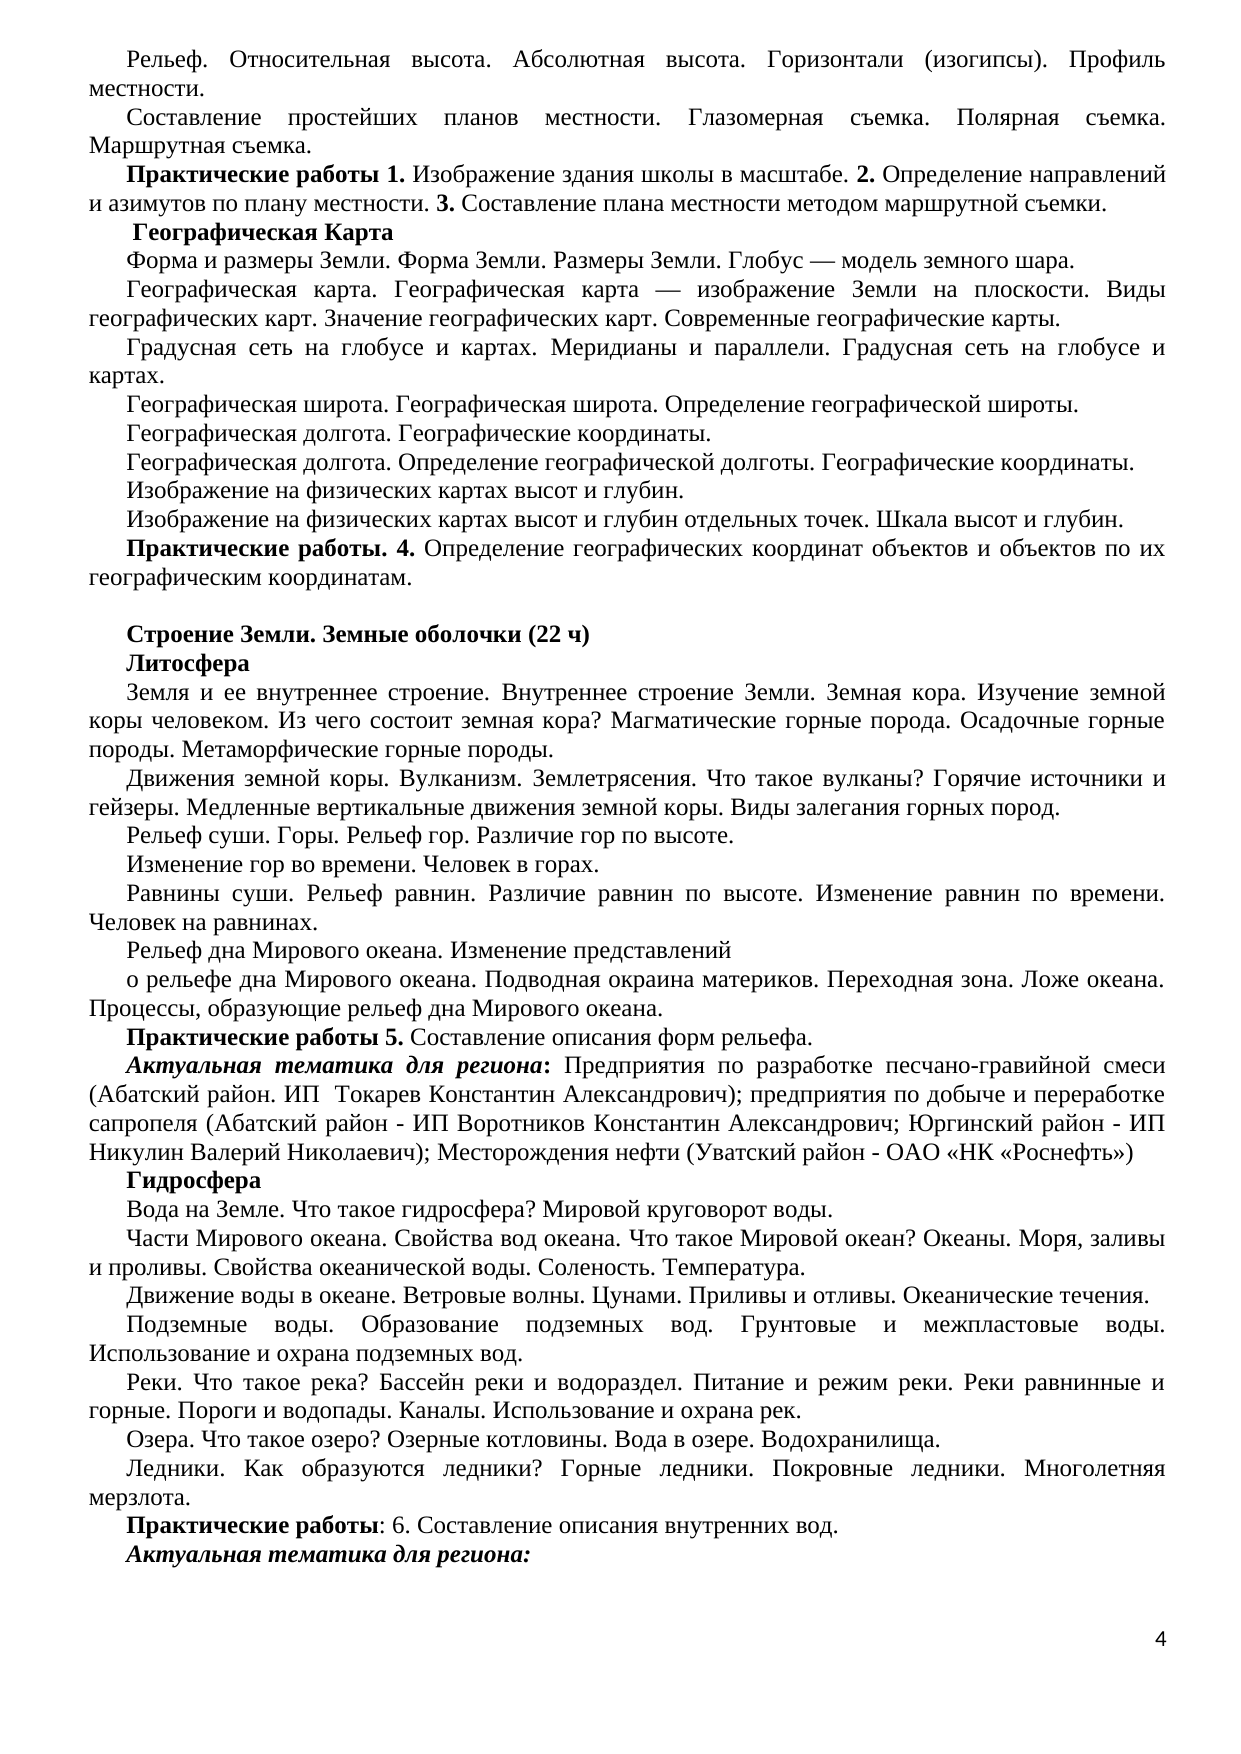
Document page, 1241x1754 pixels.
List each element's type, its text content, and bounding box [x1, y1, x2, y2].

text Географическая Карта [88, 217, 1166, 246]
text Географическая карта. Географическая карта — изображение Земли на плоскости. Виды географических карт. Значение географических карт. Современные географические карты. [88, 274, 1166, 332]
text Движение воды в океане. Ветровые волны. Цунами. Приливы и отливы. Океанические течения. [88, 1281, 1166, 1309]
text о рельефе дна Мирового океана. Подводная окраина материков. Переходная зона. Ложе океана. Процессы, образующие рельеф дна Мирового океана. [88, 964, 1166, 1022]
text Движения земной коры. Вулканизм. Землетрясения. Что такое вулканы? Горячие источники и гейзеры. Медленные вертикальные движения земной коры. Виды залегания горных пород. [88, 763, 1166, 821]
text Актуальная тематика для региона: Предприятия по разработке песчано-гравийной смеси (Абатский район. ИП Токарев Константин Александрович); предприятия по добыче и переработке сапропеля (Абатский район - ИП Воротников Константин Александрович; Юргинский район - ИП Никулин Валерий Николаевич); Месторождения нефти (Уватский район - ОАО «НК «Роснефть») [88, 1051, 1166, 1166]
text Земля и ее внутреннее строение. Внутреннее строение Земли. Земная кора. Изучение земной коры человеком. Из чего состоит земная кора? Магматические горные порода. Осадочные горные породы. Метаморфические горные породы. [88, 677, 1166, 763]
text Географическая долгота. Определение географической долготы. Географические координаты. [88, 447, 1166, 476]
text Рельеф. Относительная высота. Абсолютная высота. Горизонтали (изогипсы). Профиль местности. [88, 44, 1166, 102]
text Литосфера [88, 648, 1166, 677]
text Градусная сеть на глобусе и картах. Меридианы и параллели. Градусная сеть на глобусе и картах. [88, 332, 1166, 389]
text Вода на Земле. Что такое гидросфера? Мировой круговорот воды. [88, 1194, 1166, 1223]
text Рельеф суши. Горы. Рельеф гор. Различие гор по высоте. [88, 821, 1166, 849]
text Актуальная тематика для региона: [88, 1539, 1166, 1568]
text Изменение гор во времени. Человек в горах. [88, 849, 1166, 878]
text Географическая широта. Географическая широта. Определение географической широты. [88, 389, 1166, 418]
text Форма и размеры Земли. Форма Земли. Размеры Земли. Глобус — модель земного шара. [88, 246, 1166, 274]
text Равнины суши. Рельеф равнин. Различие равнин по высоте. Изменение равнин по времени. Человек на равнинах. [88, 878, 1166, 936]
text Практические работы: 6. Составление описания внутренних вод. [88, 1511, 1166, 1539]
text Практические работы. 4. Определение географических координат объектов и объектов по их географическим координатам. [88, 533, 1166, 591]
text Строение Земли. Земные оболочки (22 ч) [88, 619, 1166, 648]
text Географическая долгота. Географические координаты. [88, 418, 1166, 447]
text Озера. Что такое озеро? Озерные котловины. Вода в озере. Водохранилища. [88, 1424, 1166, 1453]
text Части Мирового океана. Свойства вод океана. Что такое Мировой океан? Океаны. Моря, заливы и проливы. Свойства океанической воды. Соленость. Температура. [88, 1223, 1166, 1281]
text Практические работы 5. Составление описания форм рельефа. [88, 1022, 1166, 1051]
text Подземные воды. Образование подземных вод. Грунтовые и межпластовые воды. Использование и охрана подземных вод. [88, 1309, 1166, 1367]
text Реки. Что такое река? Бассейн реки и водораздел. Питание и режим реки. Реки равнинные и горные. Пороги и водопады. Каналы. Использование и охрана рек. [88, 1367, 1166, 1424]
text Изображение на физических картах высот и глубин. [88, 476, 1166, 504]
text Изображение на физических картах высот и глубин отдельных точек. Шкала высот и глубин. [88, 504, 1166, 533]
text Рельеф дна Мирового океана. Изменение представлений [88, 936, 1166, 964]
text Практические работы 1. Изображение здания школы в масштабе. 2. Определение направлений и азимутов по плану местности. 3. Составление плана местности методом маршрутной съемки. [88, 159, 1166, 217]
text Ледники. Как образуются ледники? Горные ледники. Покровные ледники. Многолетняя мерзлота. [88, 1453, 1166, 1511]
text Гидросфера [88, 1166, 1166, 1194]
text Составление простейших планов местности. Глазомерная съемка. Полярная съемка. Маршрутная съемка. [88, 102, 1166, 159]
